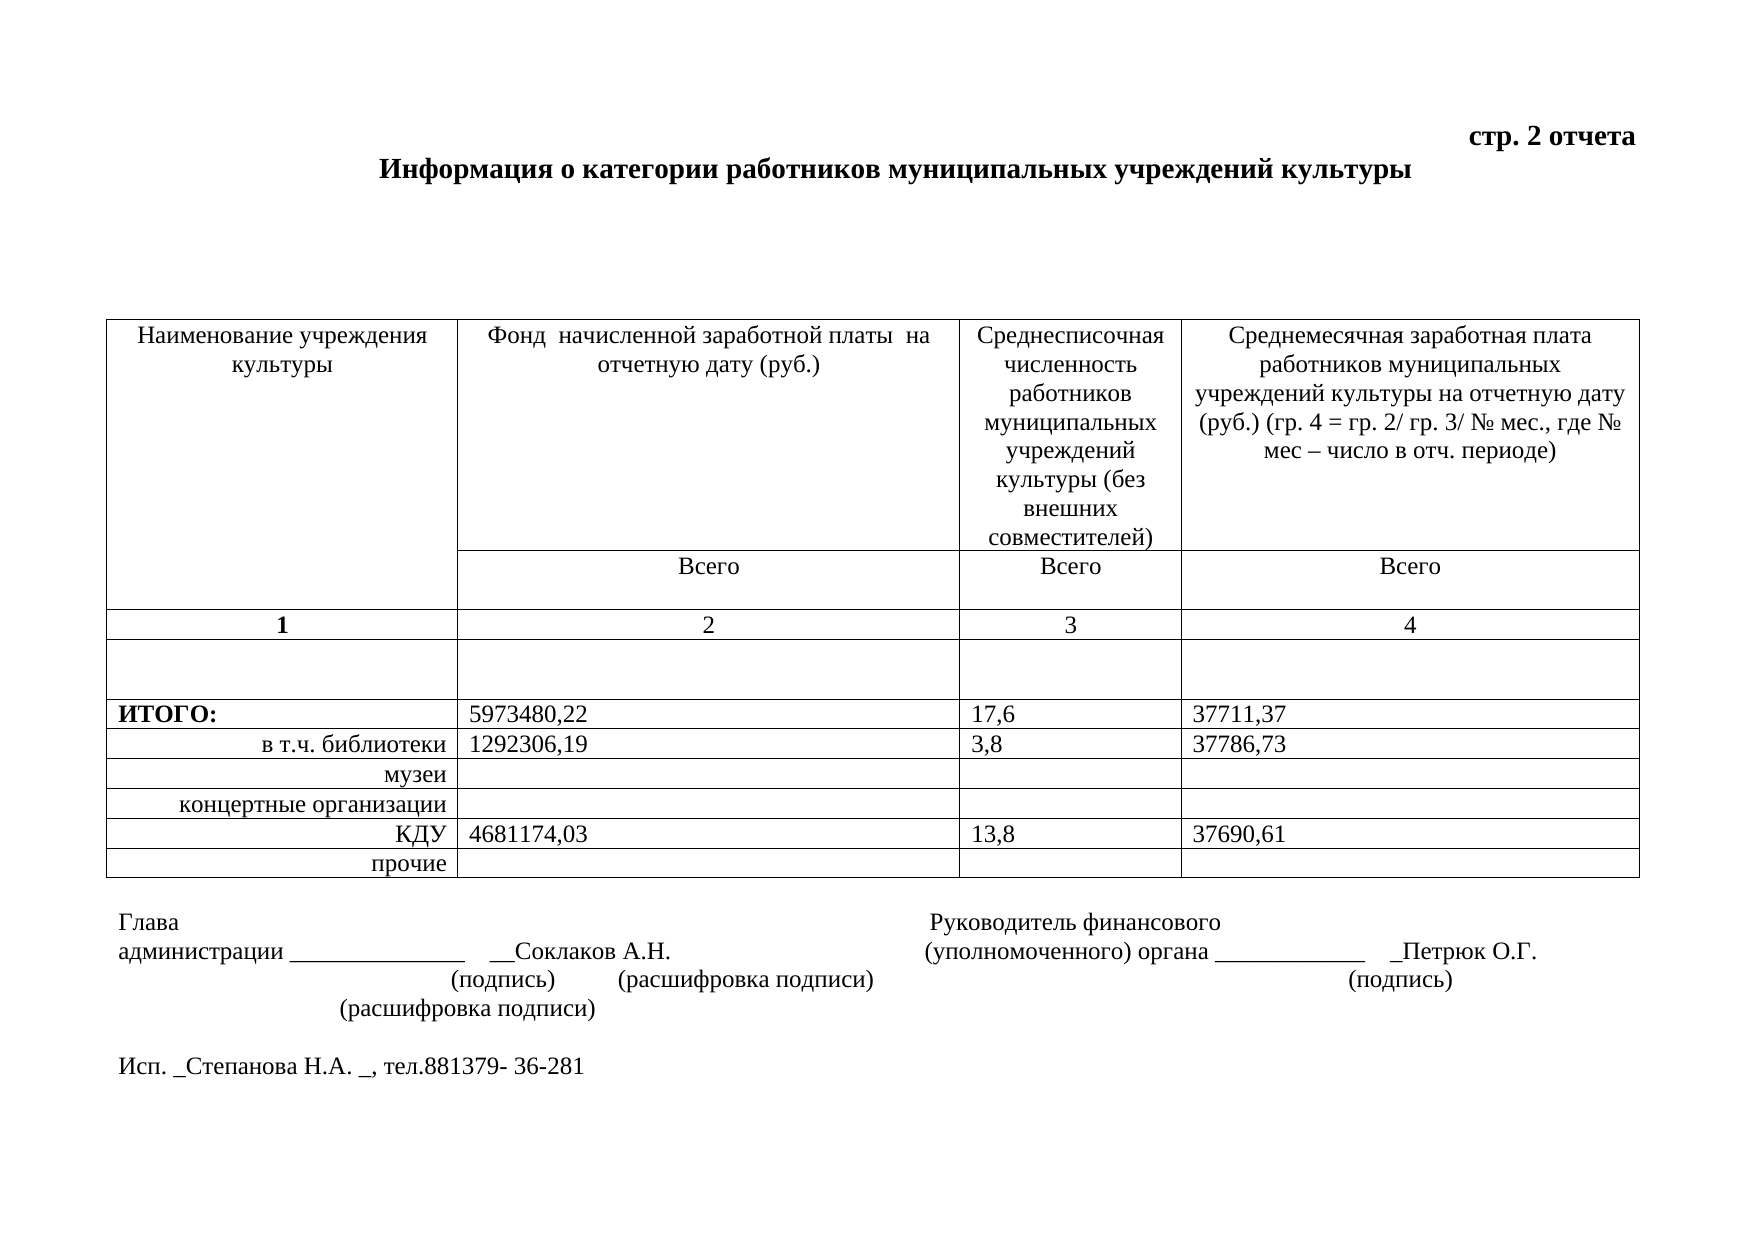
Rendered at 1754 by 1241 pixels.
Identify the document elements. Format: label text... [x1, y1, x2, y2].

text Информация о категории работников муниципальных учреждений культуры [156, 152, 1636, 185]
table_cell 37690,61 [1182, 819, 1639, 847]
table_cell 3,8 [960, 729, 1181, 758]
table_cell 4681174,03 [458, 819, 959, 847]
table_cell прочие [107, 849, 457, 877]
table_cell [960, 789, 1181, 818]
table_header Фонд начисленной заработной платы на отчетную дату (руб.) [458, 320, 959, 550]
table_cell 37711,37 [1182, 700, 1639, 728]
table_cell 17,6 [960, 700, 1181, 728]
table_cell ИТОГО: [107, 700, 457, 728]
table_header Среднемесячная заработная плата работников муниципальных учреждений культуры на отчетную дату (руб.) (гр. 4 = гр. 2/ гр. 3/ № мес., где № мес – число в отч. периоде) [1182, 320, 1639, 550]
table_cell 3 [960, 610, 1181, 639]
table_cell [1182, 759, 1639, 788]
table_cell [1182, 789, 1639, 818]
table_cell [960, 849, 1181, 877]
table_cell Всего [458, 551, 959, 609]
table_cell [960, 759, 1181, 788]
table_cell [1182, 849, 1639, 877]
table_cell [107, 640, 457, 698]
table_header Наименование учреждения культуры [107, 320, 457, 609]
table_cell [960, 640, 1181, 698]
text (подпись) (расшифровка подписи) (подпись) (расшифровка подписи) [339, 964, 1636, 1022]
table_cell 1 [107, 610, 457, 639]
text стр. 2 отчета [156, 118, 1636, 152]
text Глава Руководитель финансового [118, 907, 1636, 936]
table_cell 37786,73 [1182, 729, 1639, 758]
table_cell [458, 849, 959, 877]
table_cell КДУ [107, 819, 457, 847]
table_cell 2 [458, 610, 959, 639]
table_cell 4 [1182, 610, 1639, 639]
table_cell 13,8 [960, 819, 1181, 847]
text администрации ______________ __Соклаков А.Н. (уполномоченного) органа ____________ _Петрюк О.Г. [118, 936, 1636, 964]
table_cell [458, 640, 959, 698]
table_cell [458, 759, 959, 788]
table_cell Всего [1182, 551, 1639, 609]
table_cell музеи [107, 759, 457, 788]
text Исп. _Степанова Н.А. _, тел.881379- 36-281 [118, 1051, 1636, 1079]
table_cell [1182, 640, 1639, 698]
table_cell 1292306,19 [458, 729, 959, 758]
table_cell Всего [960, 551, 1181, 609]
table_cell в т.ч. библиотеки [107, 729, 457, 758]
table_header Среднесписочная численность работников муниципальных учреждений культуры (без внешних совместителей) [960, 320, 1181, 550]
table_cell концертные организации [107, 789, 457, 818]
table_cell 5973480,22 [458, 700, 959, 728]
table_cell [458, 789, 959, 818]
